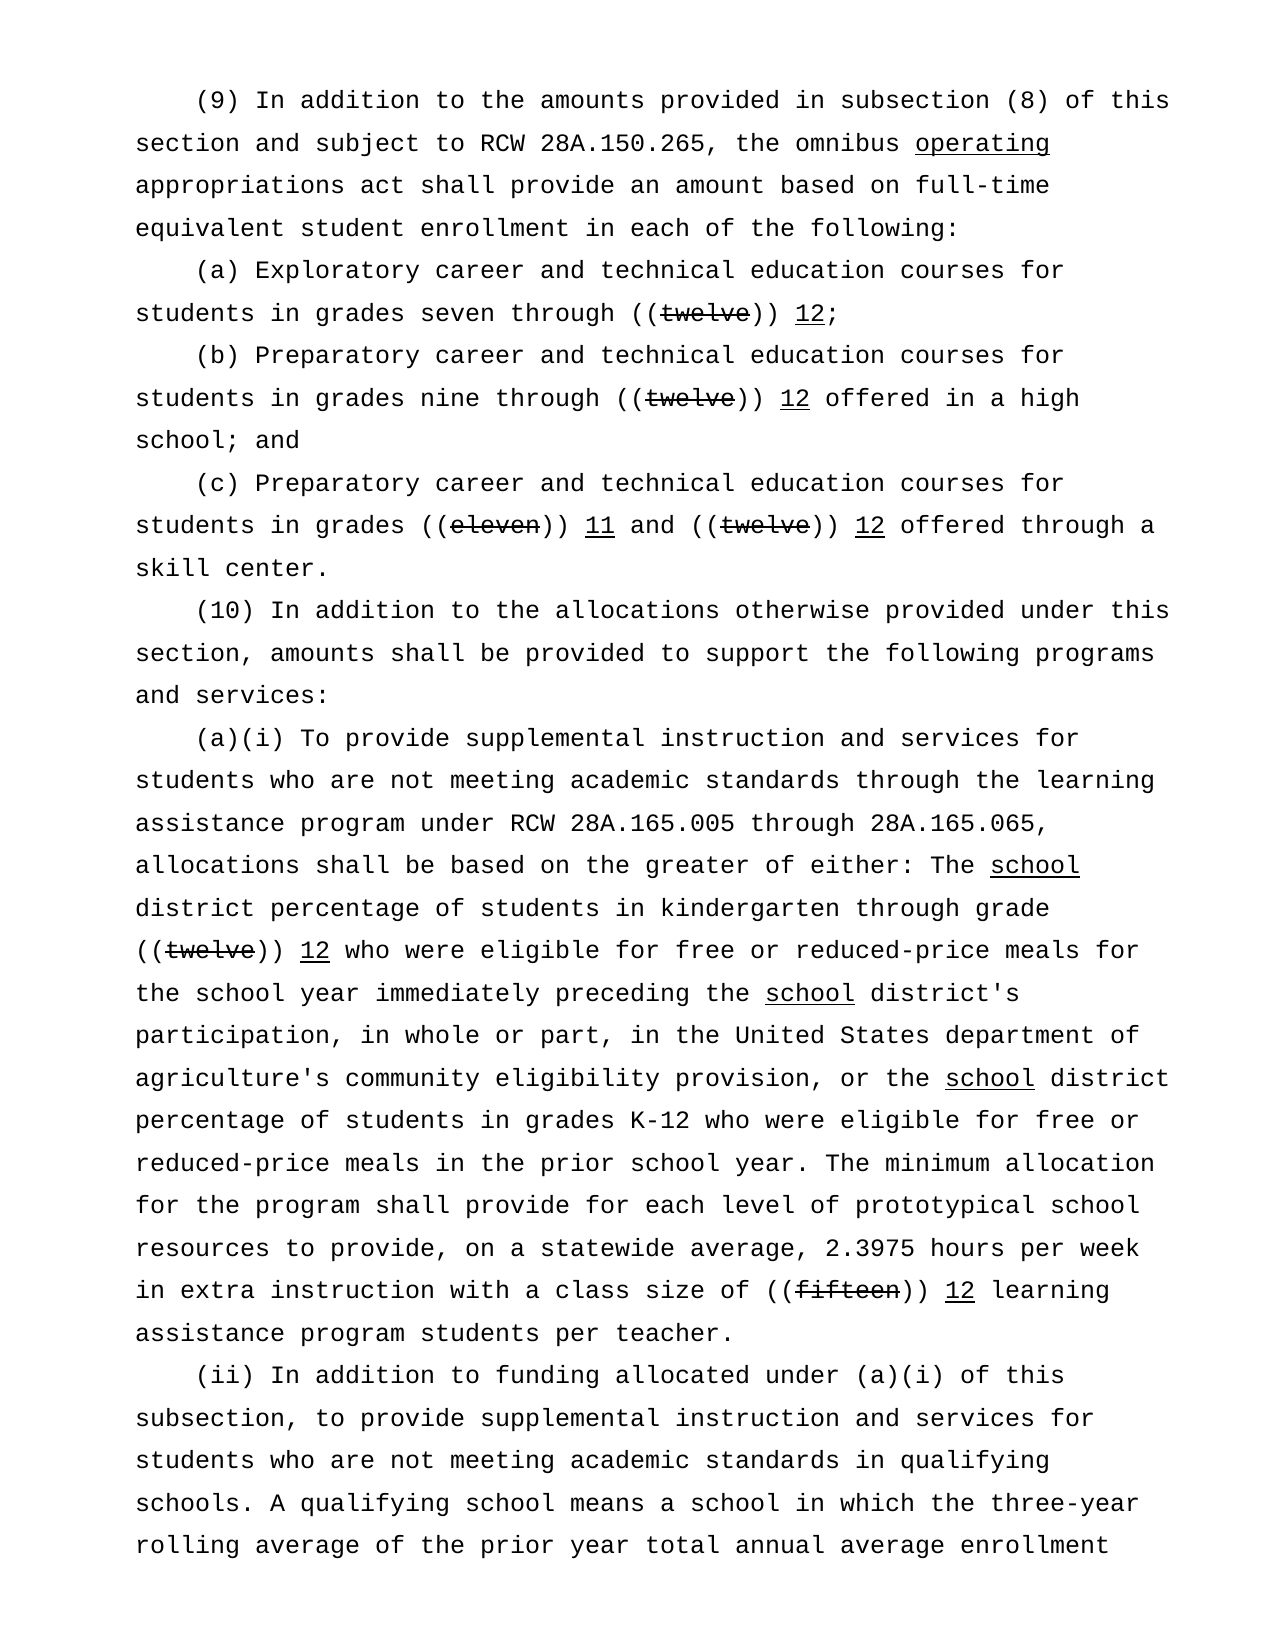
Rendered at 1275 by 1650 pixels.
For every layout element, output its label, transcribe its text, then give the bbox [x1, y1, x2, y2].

text (10) In addition to the allocations otherwise provided under this section, amounts shall be provided to support the following programs and services: [135, 585, 1170, 712]
text (9) In addition to the amounts provided in subsection (8) of this section and subject to RCW 28A.150.265, the omnibus operating appropriations act shall provide an amount based on full-time equivalent student enrollment in each of the following: [135, 75, 1170, 245]
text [135, 1350, 1170, 1562]
text (a)(i) To provide supplemental instruction and services for students who are not meeting academic standards through the learning assistance program under RCW 28A.165.005 through 28A.165.065, allocations shall be based on the greater of either: The school district percentage of students in kindergarten through grade ((twelve)) 12 who were eligible for free or reduced-price meals for the school year immediately preceding the school district's participation, in whole or part, in the United States department of agriculture's community eligibility provision, or the school district percentage of students in grades K-12 who were eligible for free or reduced-price meals in the prior school year. The minimum allocation for the program shall provide for each level of prototypical school resources to provide, on a statewide average, 2.3975 hours per week in extra instruction with a class size of ((fifteen)) 12 learning assistance program students per teacher. [135, 712, 1170, 1350]
text (a) Exploratory career and technical education courses for students in grades seven through ((twelve)) 12; [135, 245, 1170, 330]
text (c) Preparatory career and technical education courses for students in grades ((eleven)) 11 and ((twelve)) 12 offered through a skill center. [135, 457, 1170, 585]
text (b) Preparatory career and technical education courses for students in grades nine through ((twelve)) 12 offered in a high school; and [135, 330, 1170, 457]
